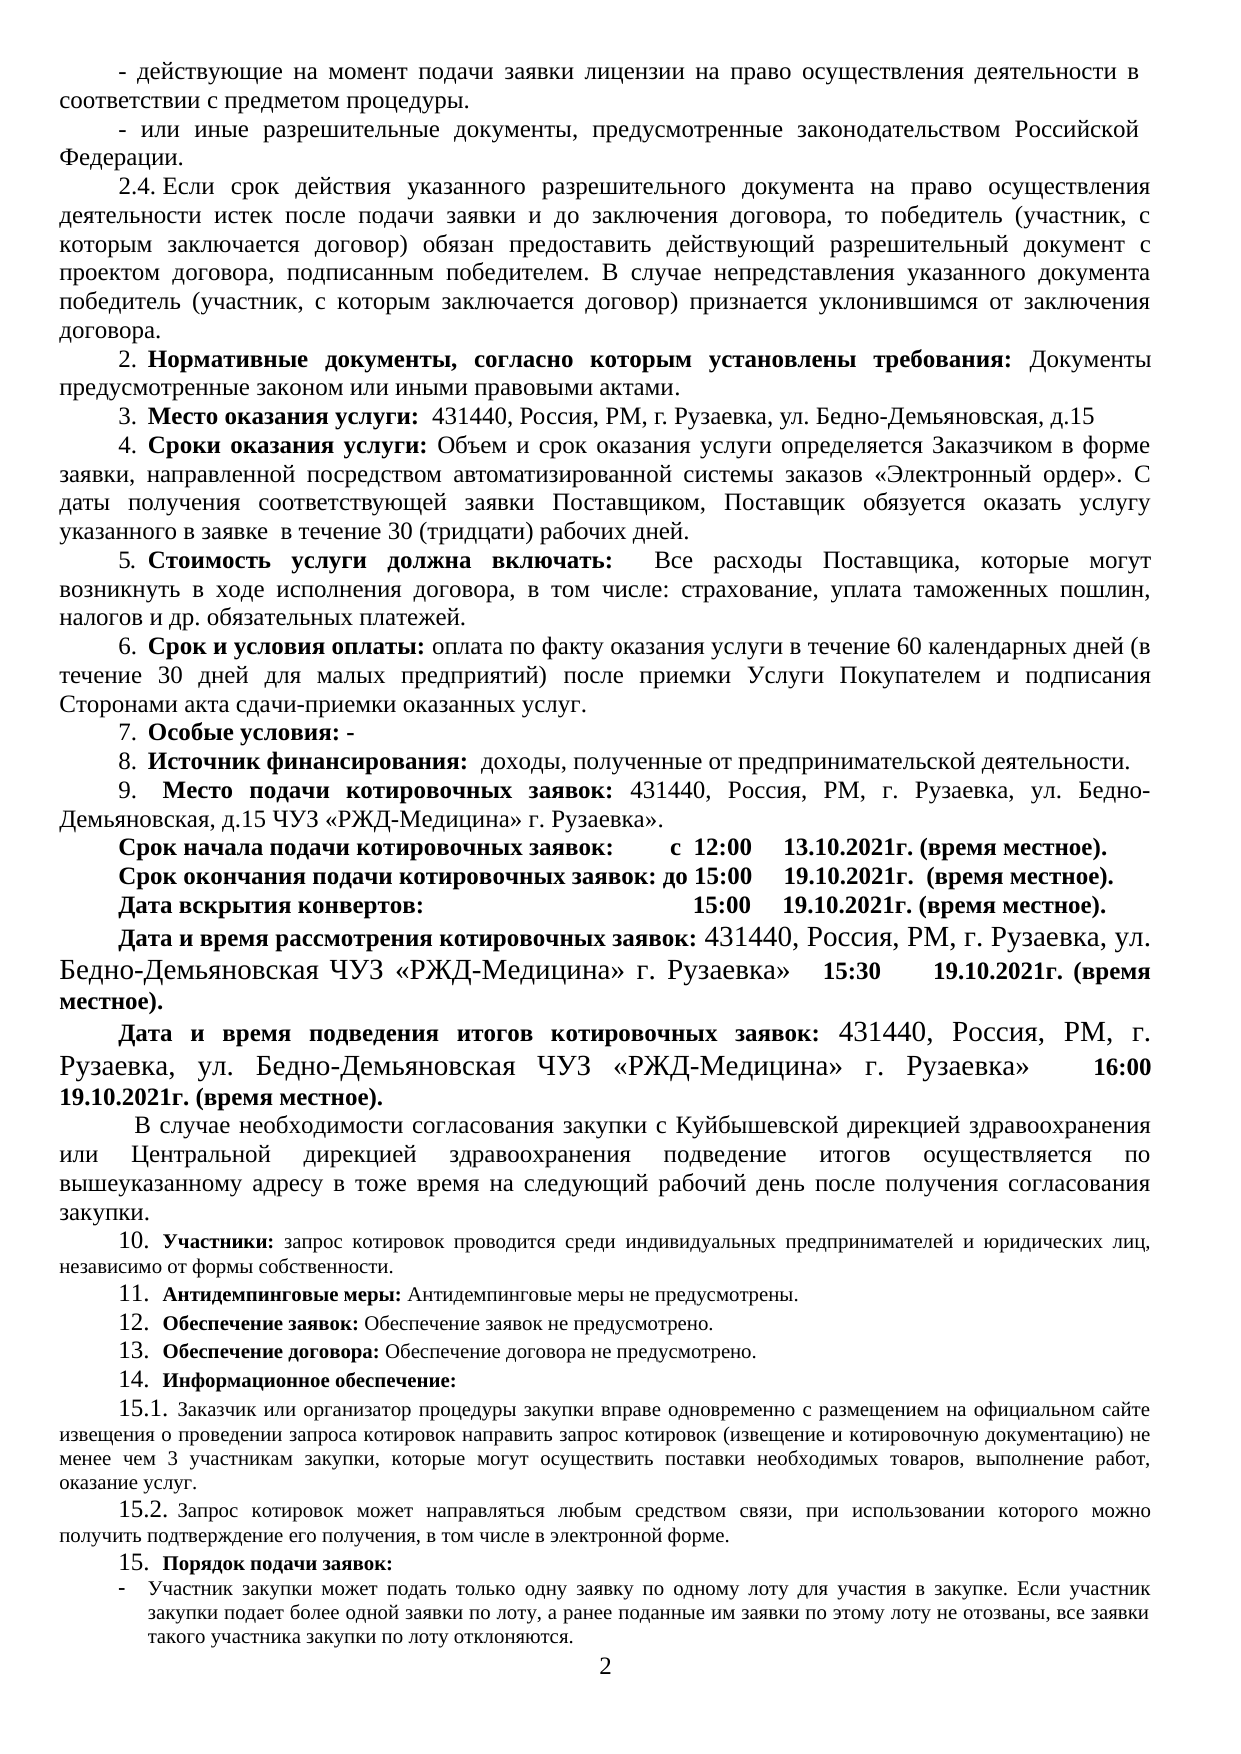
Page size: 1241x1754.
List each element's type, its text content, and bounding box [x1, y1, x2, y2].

list Участник закупки может подать только одну заявку по одному лоту для участия в закупке. Если участник закупки подает более одной заявки по лоту, а ранее поданные им заявки по этому лоту не отозваны, все заявки такого участника закупки по лоту отклоняются. [118, 1576, 1152, 1648]
list Стоимость услуги должна включать: Все расходы Поставщика, которые могут возникнуть в ходе исполнения договора, в том числе: страхование, уплата таможенных пошлин, налогов и др. обязательных платежей. [59, 545, 1152, 631]
list - или иные разрешительные документы, предусмотренные законодательством Российской Федерации. [59, 114, 1140, 171]
list Заказчик или организатор процедуры закупки вправе одновременно с размещением на официальном сайте извещения о проведении запроса котировок направить запрос котировок (извещение и котировочную документацию) не менее чем 3 участникам закупки, которые могут осуществить поставки необходимых товаров, выполнение работ, оказание услуг. [59, 1393, 1152, 1494]
list Запрос котировок может направляться любым средством связи, при использовании которого можно получить подтверждение его получения, в том числе в электронной форме. [59, 1494, 1152, 1547]
text Дата и время рассмотрения котировочных заявок: 15:30 19.10.2021г. (время местное). [59, 919, 1152, 1014]
text В случае необходимости согласования закупки с Куйбышевской дирекцией здравоохранения или Центральной дирекцией здравоохранения подведение итогов осуществляется по вышеуказанному адресу в тоже время на следующий рабочий день после получения согласования закупки. [59, 1110, 1152, 1225]
list Источник финансирования: доходы, полученные от предпринимательской деятельности. [59, 746, 1152, 775]
list Участники: запрос котировок проводится среди индивидуальных предпринимателей и юридических лиц, независимо от формы собственности. [59, 1225, 1152, 1278]
list Нормативные документы, согласно которым установлены требования: Документы предусмотренные законом или иными правовыми актами. [59, 344, 1152, 401]
text Дата вскрытия конвертов: 15:00 19.10.2021г. (время местное). [59, 890, 1152, 919]
list Место оказания услуги: 431440, Россия, РМ, г. Рузаевка, ул. Бедно-Демьяновская, д.15 [59, 401, 1152, 430]
list Антидемпинговые меры: Антидемпинговые меры не предусмотрены. [103, 1278, 1152, 1307]
text Дата и время подведения итогов котировочных заявок: 16:00 19.10.2021г. (время местное). [59, 1014, 1152, 1110]
list Сроки оказания услуги: Объем и срок оказания услуги определяется Заказчиком в форме заявки, направленной посредством автоматизированной системы заказов «Электронный ордер». С даты получения соответствующей заявки Поставщиком, Поставщик обязуется оказать услугу указанного в заявке в течение 30 (тридцати) рабочих дней. [59, 430, 1152, 545]
text Срок начала подачи котировочных заявок: с 12:00 13.10.2021г. (время местное). [59, 832, 1152, 861]
list Место подачи котировочных заявок: 431440, Россия, РМ, г. Рузаевка, ул. Бедно-Демьяновская, д.15 . [59, 775, 1152, 832]
list Обеспечение заявок: Обеспечение заявок не предусмотрено. [103, 1307, 1152, 1336]
list Если срок действия указанного разрешительного документа на право осуществления деятельности истек после подачи заявки и до заключения договора, то победитель (участник, с которым заключается договор) обязан предоставить действующий разрешительный документ с проектом договора, подписанным победителем. В случае непредставления указанного документа победитель (участник, с которым заключается договор) признается уклонившимся от заключения договора. [59, 171, 1152, 344]
list Срок и условия оплаты: оплата по факту оказания услуги в течение 60 календарных дней (в течение 30 дней для малых предприятий) после приемки Услуги Покупателем и подписания Сторонами акта сдачи-приемки оказанных услуг. [59, 631, 1152, 717]
list - действующие на момент подачи заявки лицензии на право осуществления деятельности в соответствии с предметом процедуры. [59, 56, 1140, 114]
list Особые условия: - [103, 717, 1152, 746]
text Срок окончания подачи котировочных заявок: до 15:00 19.10.2021г. (время местное). [59, 861, 1152, 890]
list Обеспечение договора: Обеспечение договора не предусмотрено. [103, 1336, 1152, 1364]
list Порядок подачи заявок: [103, 1547, 1152, 1576]
list Информационное обеспечение: [103, 1364, 1152, 1393]
